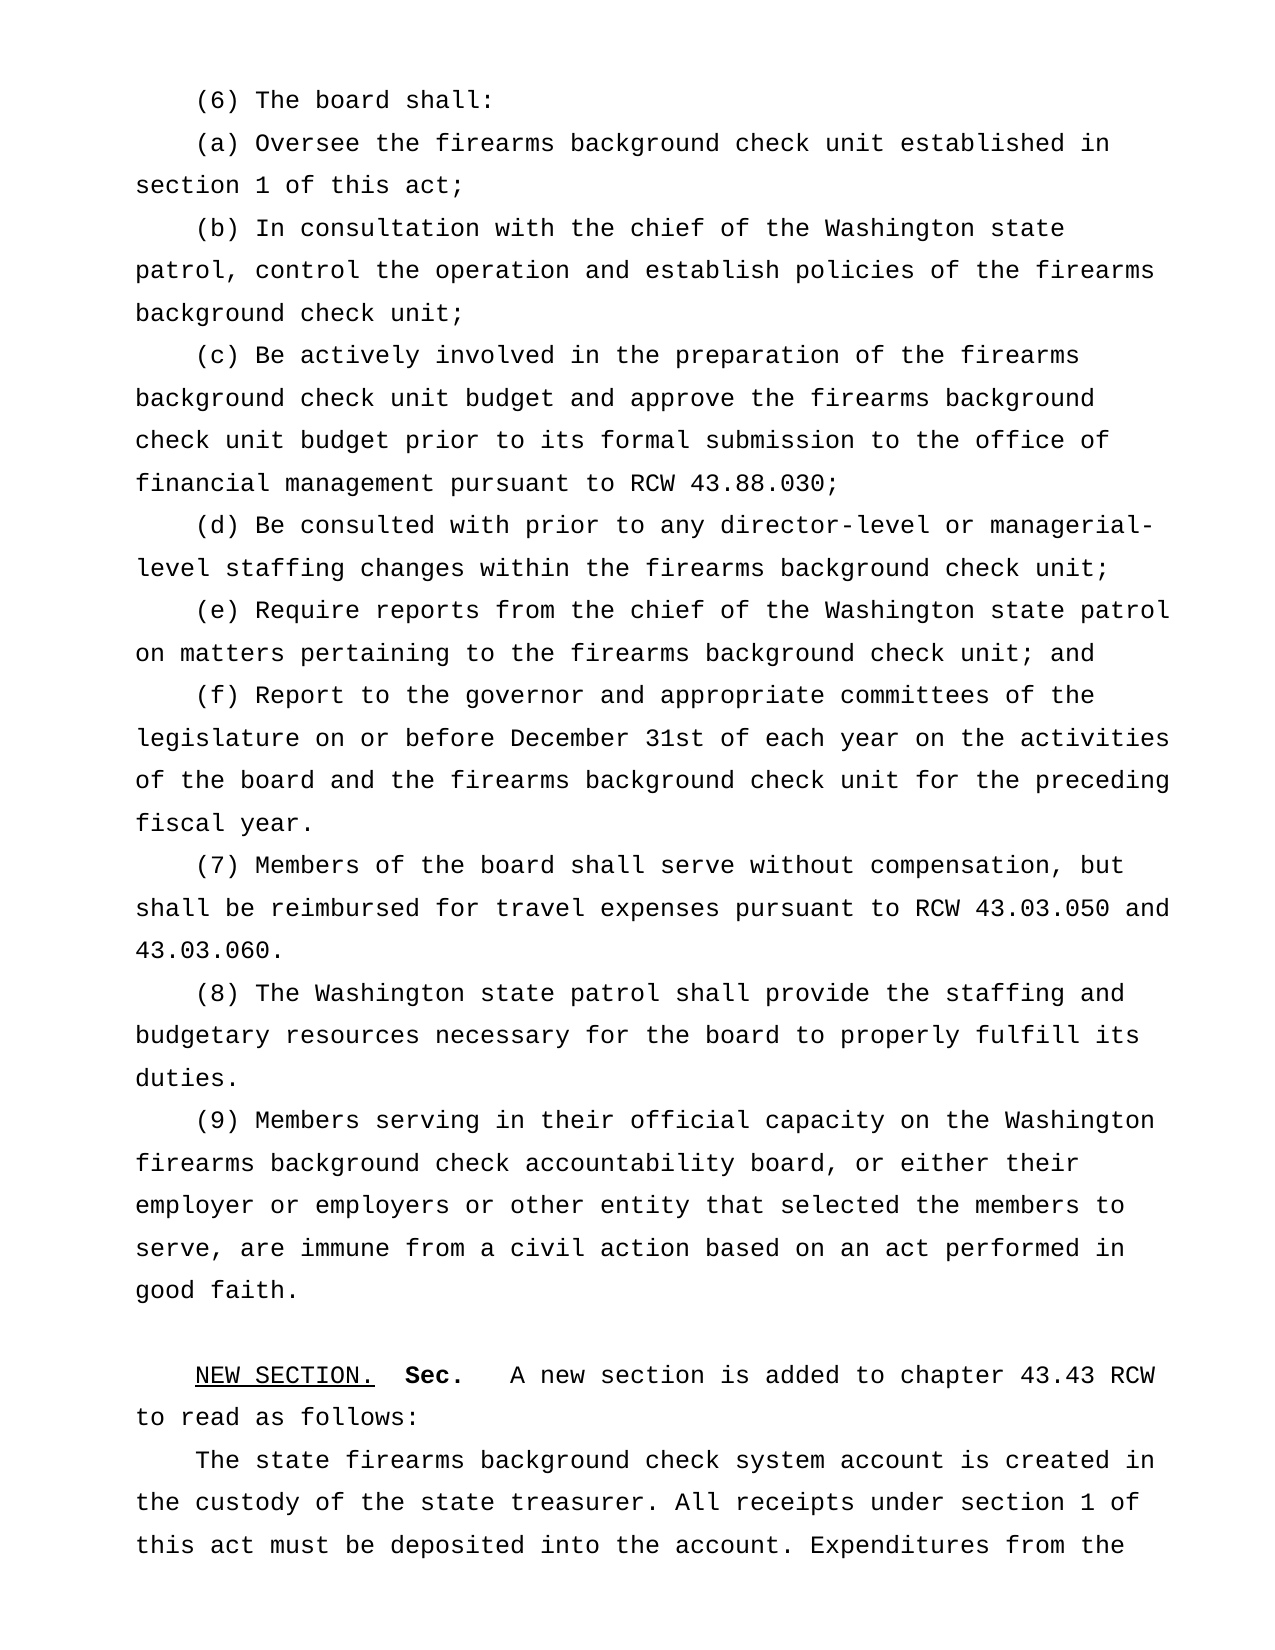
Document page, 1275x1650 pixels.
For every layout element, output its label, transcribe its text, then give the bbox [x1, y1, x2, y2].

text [135, 1434, 1170, 1562]
text (d) Be consulted with prior to any director-level or managerial-level staffing changes within the firearms background check unit; [135, 500, 1170, 585]
text (e) Require reports from the chief of the Washington state patrol on matters pertaining to the firearms background check unit; and [135, 585, 1170, 670]
text (7) Members of the board shall serve without compensation, but shall be reimbursed for travel expenses pursuant to RCW 43.03.050 and 43.03.060. [135, 840, 1170, 967]
text (f) Report to the governor and appropriate committees of the legislature on or before December 31st of each year on the activities of the board and the firearms background check unit for the preceding fiscal year. [135, 670, 1170, 840]
text (9) Members serving in their official capacity on the Washington firearms background check accountability board, or either their employer or employers or other entity that selected the members to serve, are immune from a civil action based on an act performed in good faith. [135, 1095, 1170, 1307]
text (c) Be actively involved in the preparation of the firearms background check unit budget and approve the firearms background check unit budget prior to its formal submission to the office of financial management pursuant to RCW 43.88.030; [135, 330, 1170, 500]
text (a) Oversee the firearms background check unit established in section 1 of this act; [135, 117, 1170, 202]
text (6) The board shall: [135, 75, 1170, 117]
text (8) The Washington state patrol shall provide the staffing and budgetary resources necessary for the board to properly fulfill its duties. [135, 967, 1170, 1095]
text NEW SECTION. Sec. A new section is added to chapter 43.43 RCW to read as follows: [135, 1349, 1170, 1434]
text (b) In consultation with the chief of the Washington state patrol, control the operation and establish policies of the firearms background check unit; [135, 202, 1170, 330]
